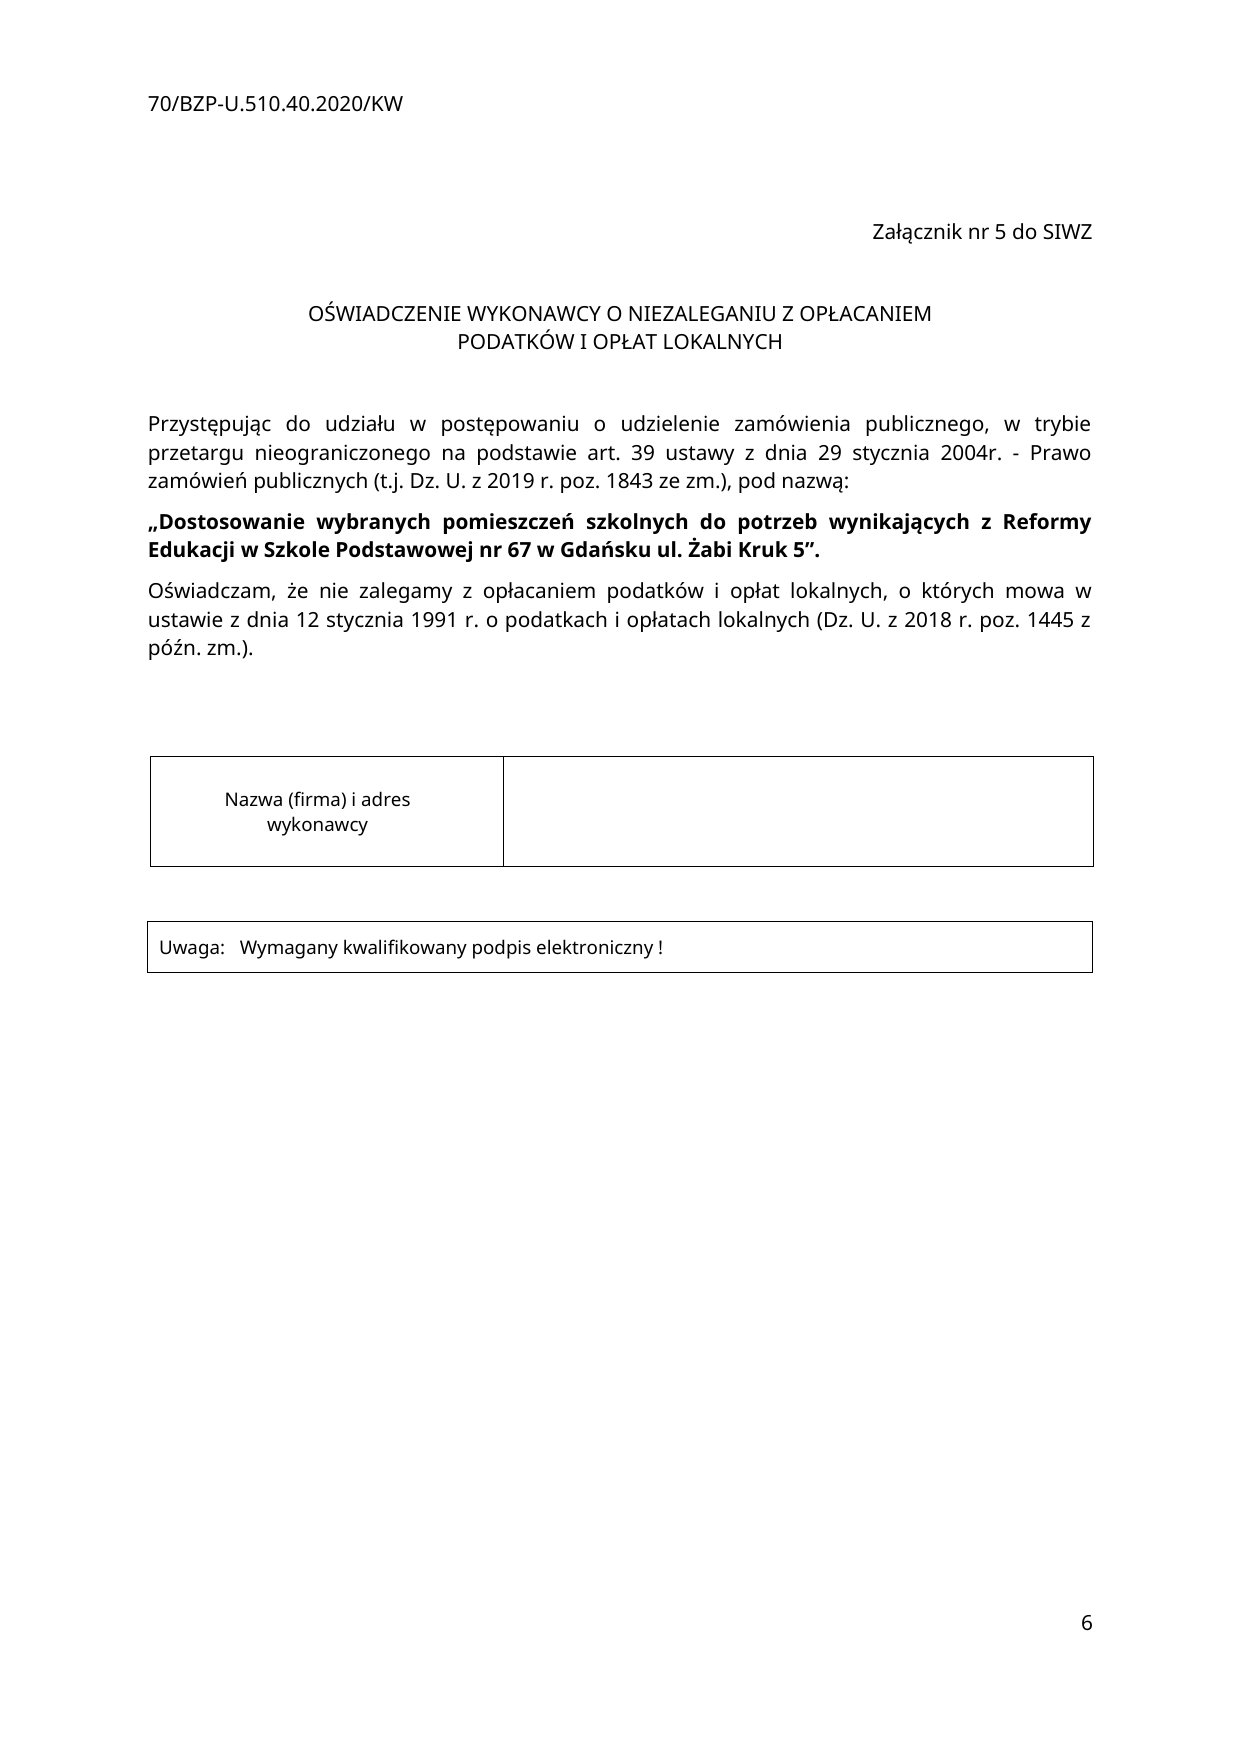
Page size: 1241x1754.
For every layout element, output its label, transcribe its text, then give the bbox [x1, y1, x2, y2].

text Oświadczam, że nie zalegamy z opłacaniem podatków i opłat lokalnych, o których mowa w ustawie z dnia 12 stycznia 1991 r. o podatkach i opłatach lokalnych (Dz. U. z 2018 r. poz. 1445 z późn. zm.). [148, 576, 1092, 662]
text „Dostosowanie wybranych pomieszczeń szkolnych do potrzeb wynikających z Reformy Edukacji w Szkole Podstawowej nr 67 w Gdańsku ul. Żabi Kruk 5”. [148, 507, 1092, 564]
text Załącznik nr 5 do SIWZ [148, 217, 1092, 246]
text Przystępując do udziału w postępowaniu o udzielenie zamówienia publicznego, w trybie przetargu nieograniczonego na podstawie art. 39 ustawy z dnia 29 stycznia 2004r. - Prawo zamówień publicznych (t.j. Dz. U. z 2019 r. poz. 1843 ze zm.), pod nazwą: [148, 409, 1092, 494]
table_header Uwaga: Wymagany kwalifikowany podpis elektroniczny ! [148, 922, 1092, 972]
table_header Nazwa (firma) i adres wykonawcy [151, 757, 503, 866]
text OŚWIADCZENIE WYKONAWCY O NIEZALEGANIU Z OPŁACANIEM PODATKÓW I OPŁAT LOKALNYCH [148, 299, 1092, 356]
table_header [504, 757, 1093, 866]
